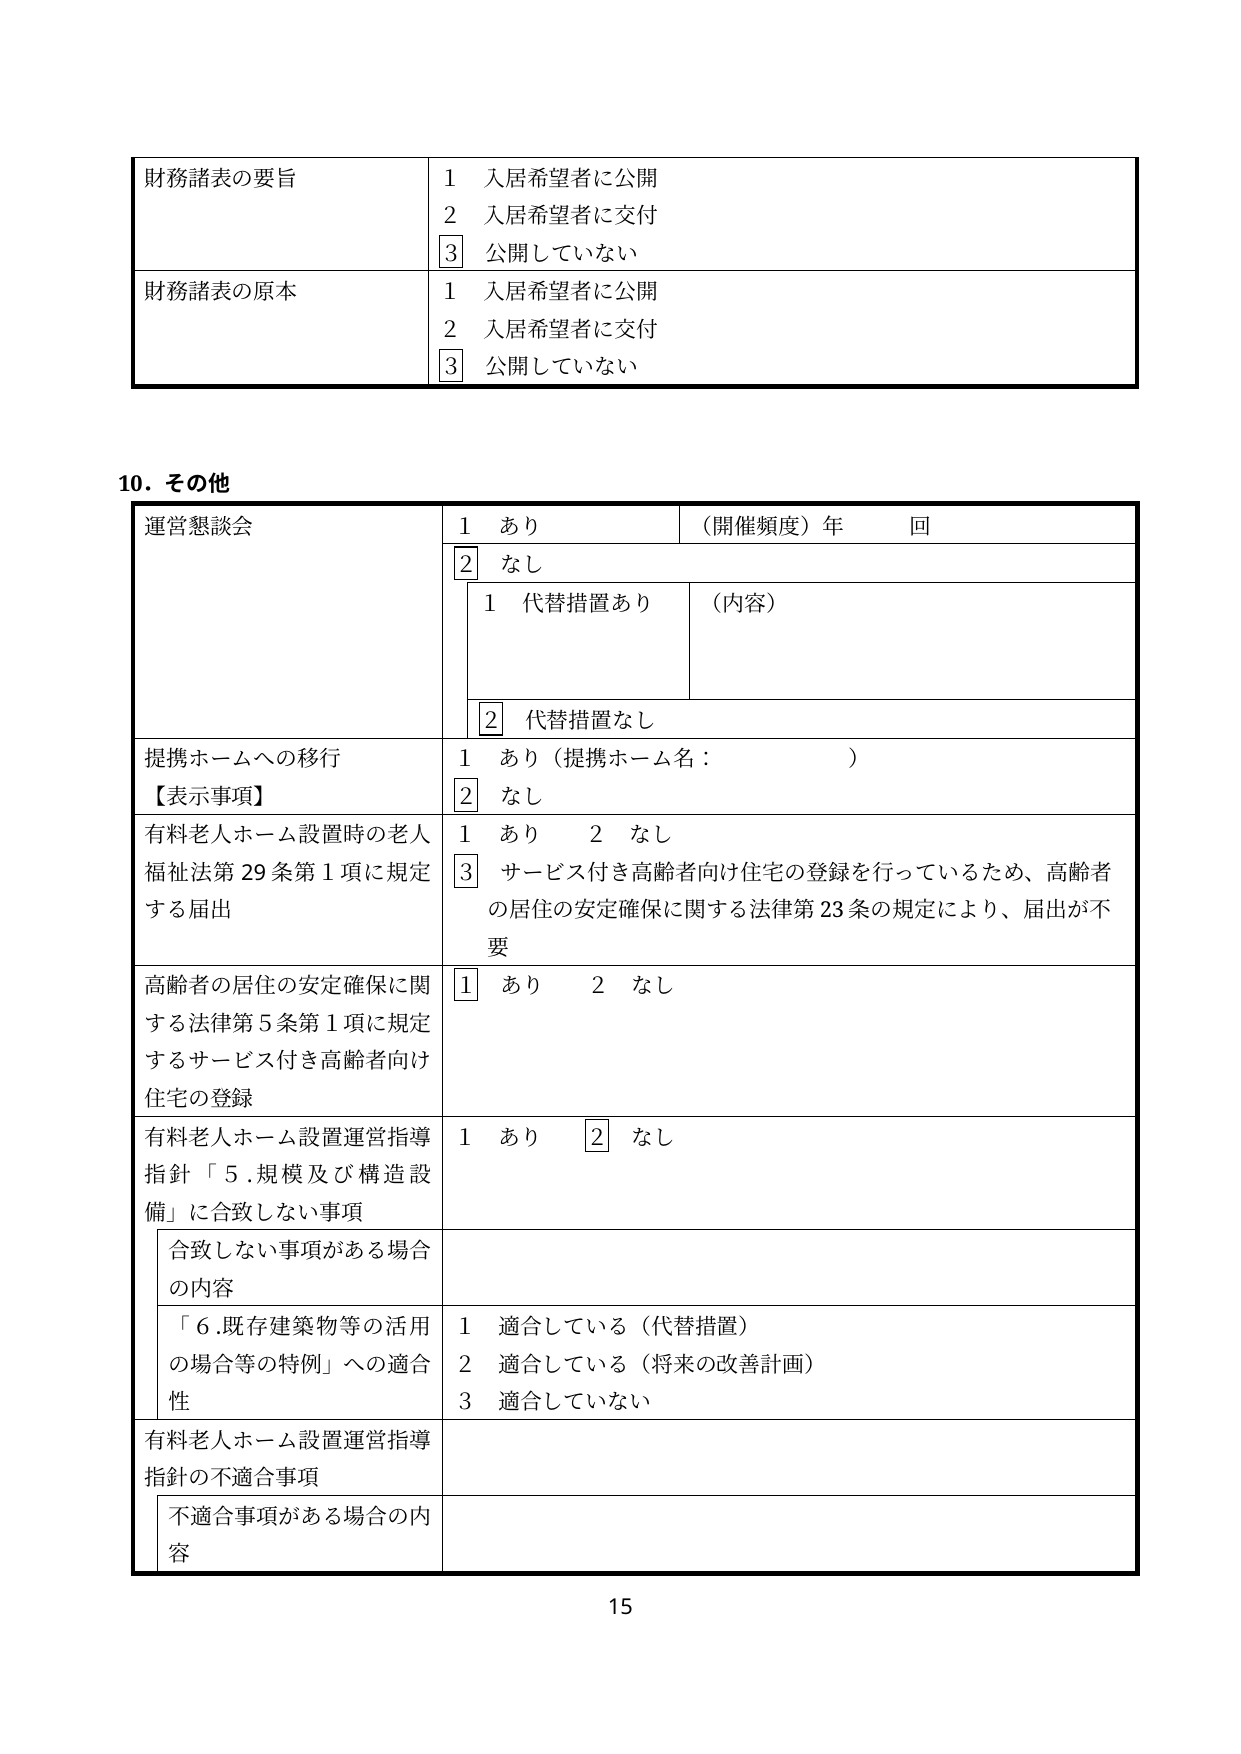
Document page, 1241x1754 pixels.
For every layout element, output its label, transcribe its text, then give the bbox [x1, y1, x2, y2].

table_header 運営懇談会 [135, 506, 442, 738]
table_cell １ あり ２ なし [443, 1117, 1135, 1229]
table_cell １ あり ２ なし ３ サービス付き高齢者向け住宅の登録を行っているため、高齢者の居住の安定確保に関する法律第23条の規定により、届出が不要 [443, 815, 1135, 965]
table_cell 合致しない事項がある場合の内容 [158, 1230, 442, 1305]
table_cell 有料老人ホーム設置時の老人福祉法第29条第１項に規定する届出 [135, 815, 442, 965]
table_cell １ 入居希望者に公開 ２ 入居希望者に交付 ３ 公開していない [429, 271, 1135, 384]
table_cell 提携ホームへの移行 【表示事項】 [135, 739, 442, 814]
table_cell １ 代替措置あり [468, 583, 689, 699]
table_cell １ 適合している（代替措置） ２ 適合している（将来の改善計画） ３ 適合していない [443, 1306, 1135, 1419]
text 10．その他 [118, 464, 1122, 501]
table_cell [443, 1420, 1135, 1495]
table_cell [443, 1230, 1135, 1305]
table_header １ あり [443, 506, 679, 543]
table_cell 高齢者の居住の安定確保に関する法律第５条第１項に規定するサービス付き高齢者向け住宅の登録 [135, 966, 442, 1116]
table_cell １ あり ２ なし [443, 966, 1135, 1116]
table_cell [135, 1495, 157, 1571]
table_cell 有料老人ホーム設置運営指導指針「５.規模及び構造設備」に合致しない事項 [135, 1117, 442, 1229]
table_cell [443, 1496, 1135, 1571]
table_cell 有料老人ホーム設置運営指導指針の不適合事項 [135, 1420, 442, 1495]
table_cell [443, 582, 467, 738]
table_cell [135, 1229, 157, 1419]
table_cell 財務諸表の原本 [135, 271, 428, 384]
table_cell 不適合事項がある場合の内容 [158, 1496, 442, 1571]
table_cell ２ 代替措置なし [468, 700, 1135, 738]
table_header （開催頻度）年 回 [680, 506, 1135, 543]
table_cell １ あり（提携ホーム名： ） ２ なし [443, 739, 1135, 814]
table_cell ２ なし [443, 544, 1135, 582]
table_cell （内容） [690, 583, 1135, 699]
table_cell 財務諸表の要旨 [135, 158, 428, 270]
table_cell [429, 158, 1135, 270]
table_cell 「６.既存建築物等の活用の場合等の特例」への適合性 [158, 1306, 442, 1419]
